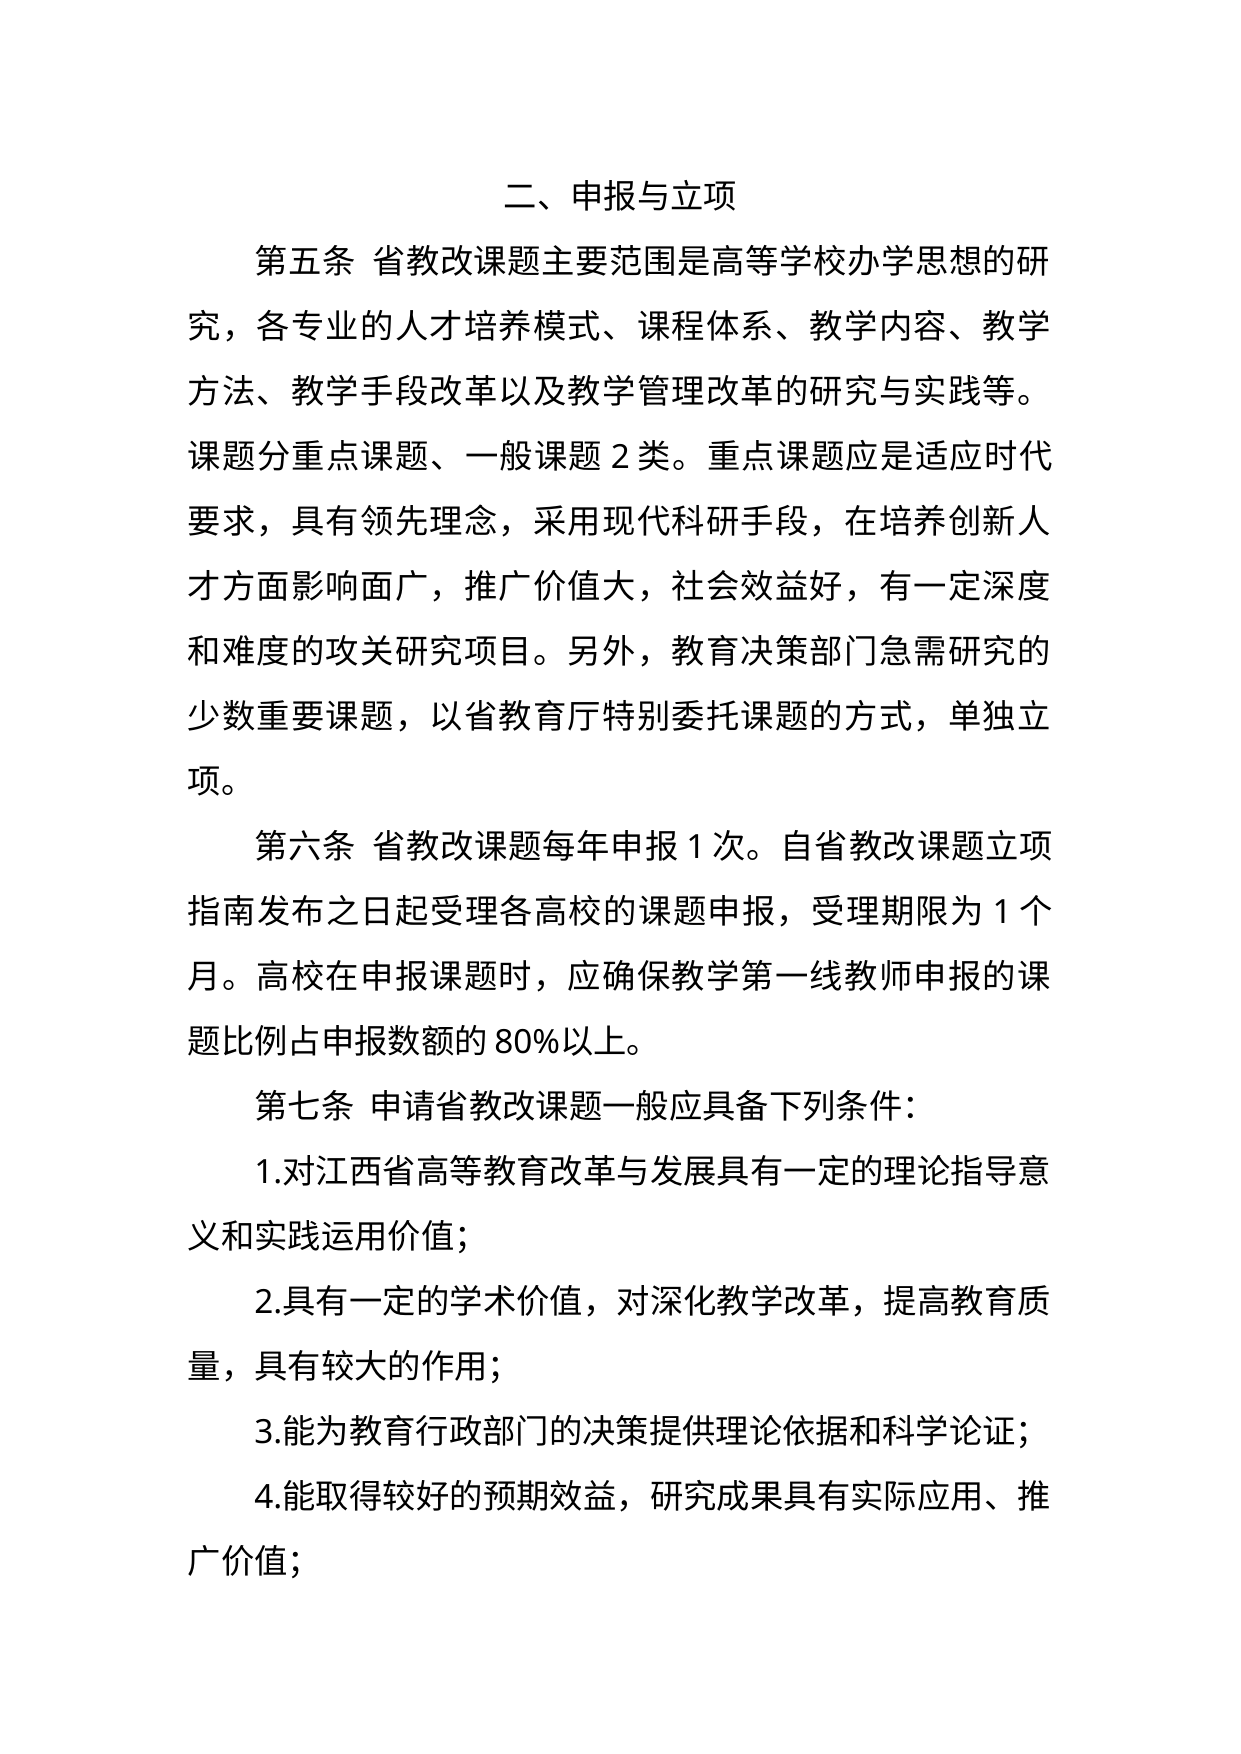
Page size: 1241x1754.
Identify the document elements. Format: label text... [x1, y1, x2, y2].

text 3.能为教育行政部门的决策提供理论依据和科学论证； [187, 1397, 1053, 1462]
text 第七条 申请省教改课题一般应具备下列条件： [187, 1072, 1053, 1137]
text 2.具有一定的学术价值，对深化教学改革，提高教育质量，具有较大的作用； [187, 1267, 1053, 1397]
text 1.对江西省高等教育改革与发展具有一定的理论指导意义和实践运用价值； [187, 1137, 1053, 1267]
text 4.能取得较好的预期效益，研究成果具有实际应用、推广价值； [187, 1462, 1053, 1592]
text 第六条 省教改课题每年申报1次。自省教改课题立项指南发布之日起受理各高校的课题申报，受理期限为1个月。高校在申报课题时，应确保教学第一线教师申报的课题比例占申报数额的80%以上。 [187, 812, 1053, 1072]
text 二、申报与立项 [187, 162, 1053, 227]
text 第五条 省教改课题主要范围是高等学校办学思想的研究，各专业的人才培养模式、课程体系、教学内容、教学方法、教学手段改革以及教学管理改革的研究与实践等。课题分重点课题、一般课题2类。重点课题应是适应时代要求，具有领先理念，采用现代科研手段，在培养创新人才方面影响面广，推广价值大，社会效益好，有一定深度和难度的攻关研究项目。另外，教育决策部门急需研究的少数重要课题，以省教育厅特别委托课题的方式，单独立项。 [187, 227, 1053, 812]
